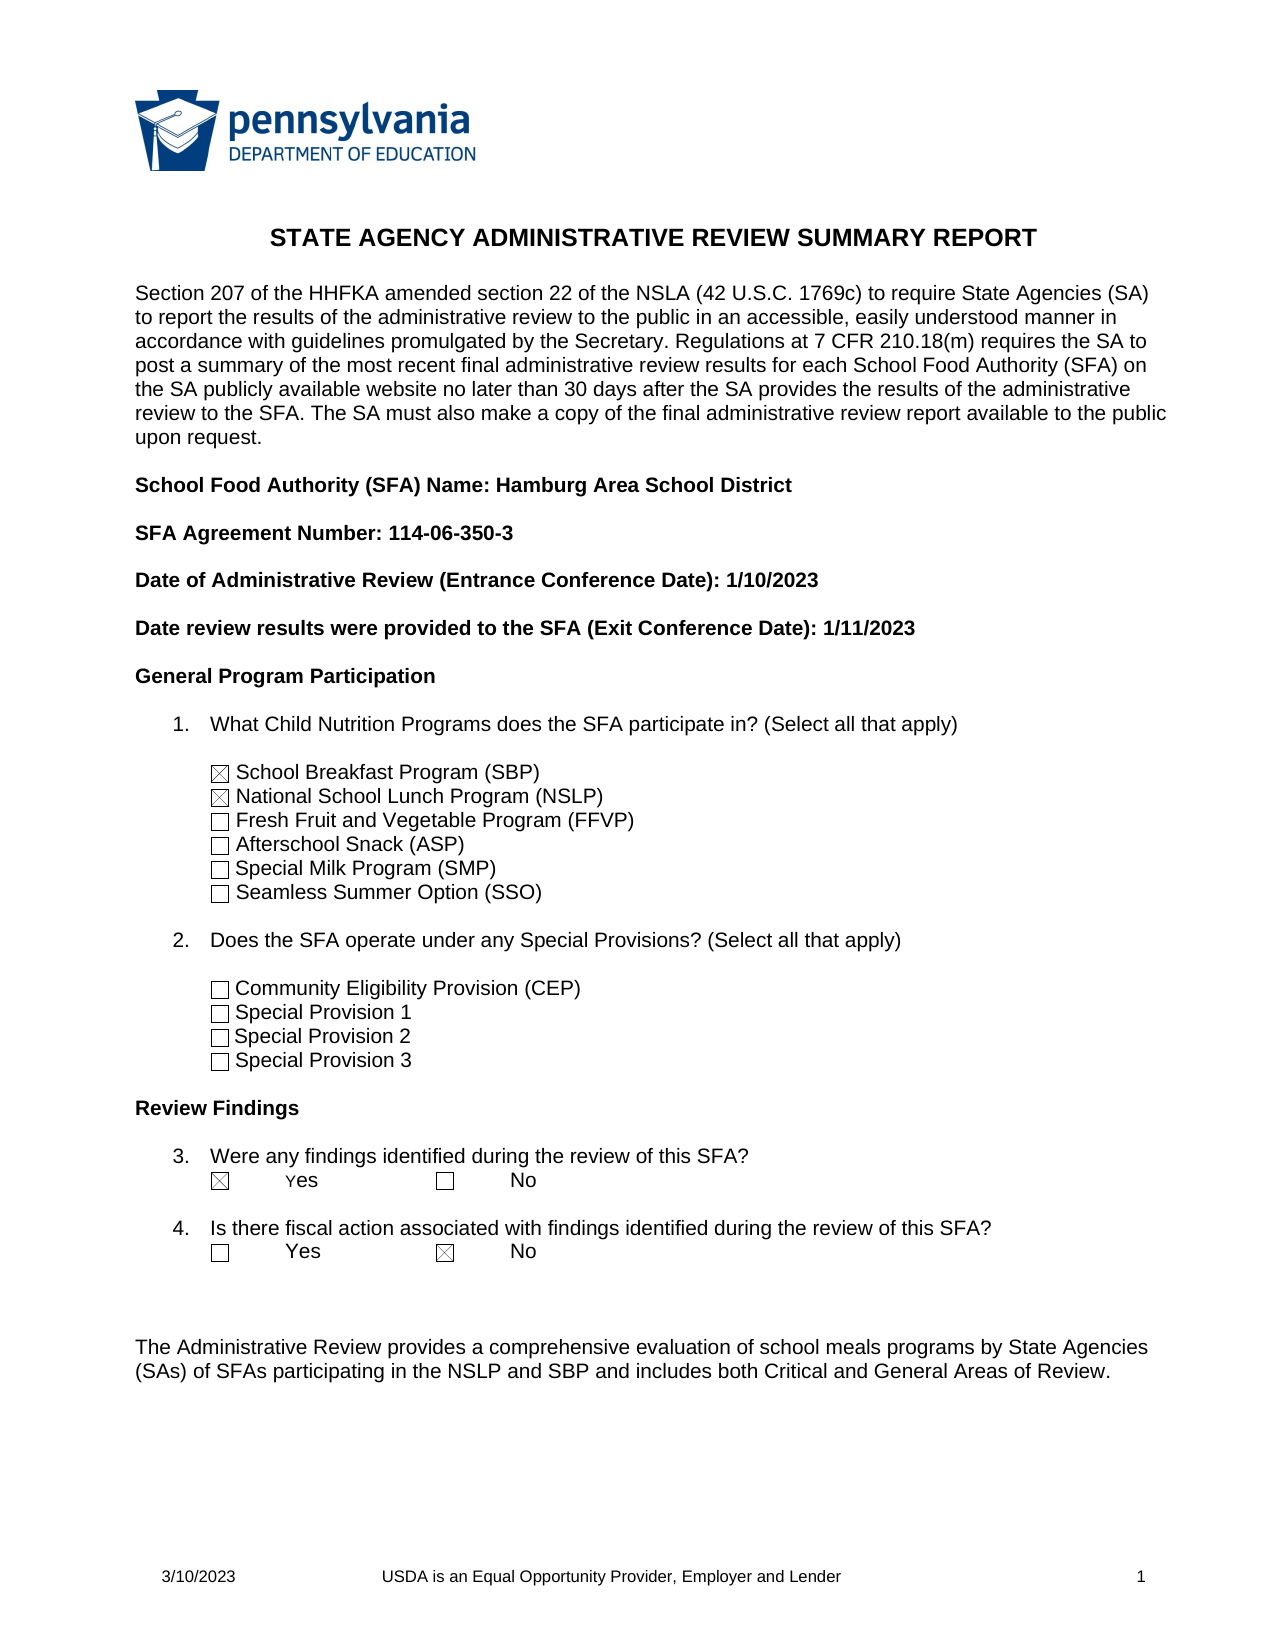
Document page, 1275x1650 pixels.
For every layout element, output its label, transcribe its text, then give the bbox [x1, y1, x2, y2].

list What Child Nutrition Programs does the SFA participate in? (Select all that apply) [172, 712, 1172, 736]
text General Program Participation [135, 664, 1172, 688]
text Date review results were provided to the SFA (Exit Conference Date): 1/11/2023 [135, 616, 1172, 640]
text SFA Agreement Number: 114-06-350-3 [135, 520, 1172, 544]
text Special Provision 3 [210, 1048, 1172, 1072]
text STATE AGENCY ADMINISTRATIVE REVIEW SUMMARY REPORT [135, 223, 1172, 252]
text Yes No [135, 1167, 1172, 1191]
text Date of Administrative Review (Entrance Conference Date): 1/10/2023 [135, 568, 1172, 592]
text Fresh Fruit and Vegetable Program (FFVP) [135, 808, 1172, 832]
text School Breakfast Program (SBP) [135, 760, 1172, 784]
text Community Eligibility Provision (CEP) [210, 976, 1172, 1000]
text Section 207 of the HHFKA amended section 22 of the NSLA (42 U.S.C. 1769c) to require State Agencies (SA) to report the results of the administrative review to the public in an accessible, easily understood manner in accordance with guidelines promulgated by the Secretary. Regulations at 7 CFR 210.18(m) requires the SA to post a summary of the most recent final administrative review results for each School Food Authority (SFA) on the SA publicly available website no later than 30 days after the SA provides the results of the administrative review to the SFA. The SA must also make a copy of the final administrative review report available to the public upon request. [135, 281, 1172, 448]
text School Food Authority (SFA) Name: Hamburg Area School District [135, 472, 1172, 496]
text Special Provision 2 [210, 1024, 1172, 1048]
list Were any findings identified during the review of this SFA? [172, 1143, 1172, 1167]
list Does the SFA operate under any Special Provisions? (Select all that apply) [172, 928, 1172, 952]
text Review Findings [135, 1096, 1172, 1119]
text Yes No [172, 1239, 1172, 1263]
picture [135, 90, 478, 171]
text Seamless Summer Option (SSO) [135, 880, 1172, 904]
list Is there fiscal action associated with findings identified during the review of this SFA? [172, 1215, 1172, 1239]
text Special Milk Program (SMP) [135, 856, 1172, 880]
text Afterschool Snack (ASP) [135, 832, 1172, 856]
text Special Provision 1 [210, 1000, 1172, 1024]
text The Administrative Review provides a comprehensive evaluation of school meals programs by State Agencies (SAs) of SFAs participating in the NSLP and SBP and includes both Critical and General Areas of Review. [135, 1335, 1172, 1383]
text National School Lunch Program (NSLP) [210, 784, 1172, 808]
